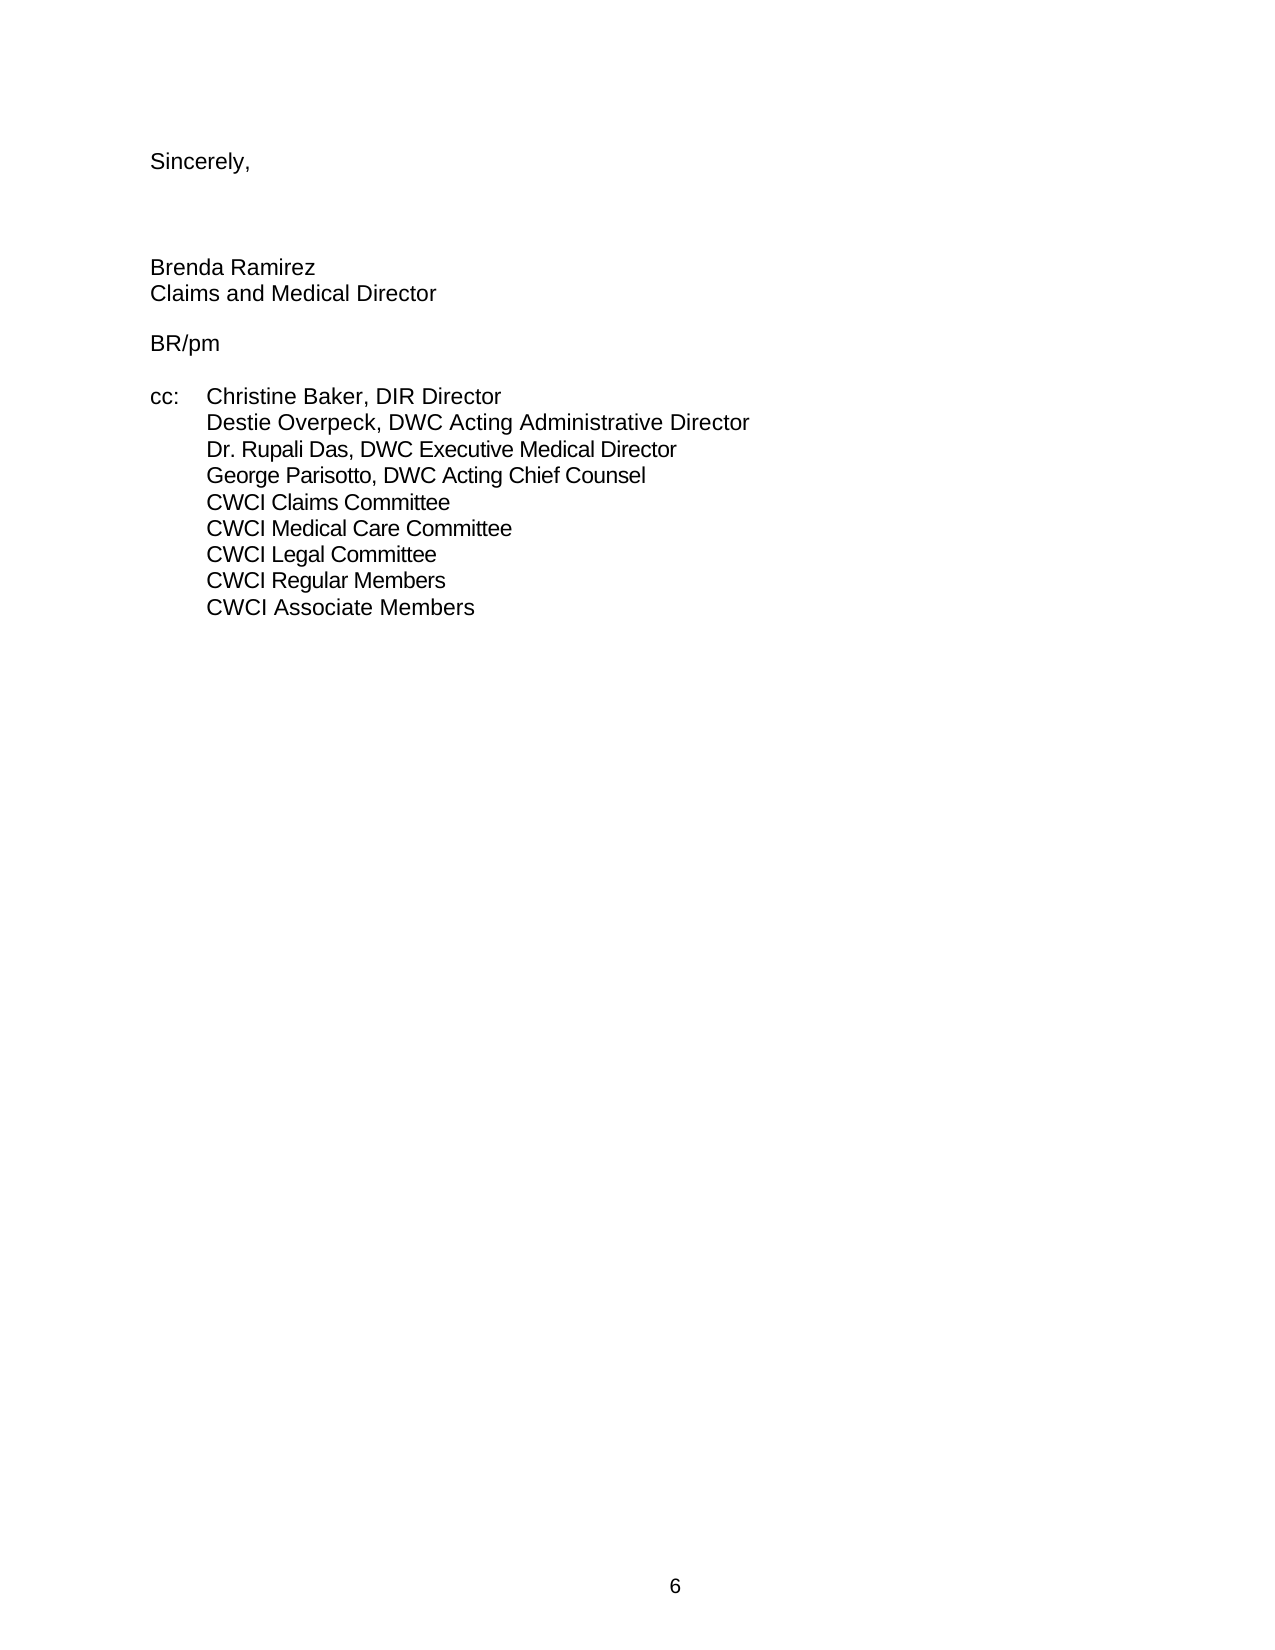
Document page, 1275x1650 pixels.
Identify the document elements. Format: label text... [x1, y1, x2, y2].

text BR/pm [150, 330, 1134, 357]
text Dr. Rupali Das, DWC Executive Medical Director [150, 436, 1134, 462]
text Destie Overpeck, DWC Acting Administrative Director [150, 409, 1134, 436]
text CWCI Associate Members [150, 594, 1134, 620]
text CWCI Claims Committee [150, 488, 1134, 515]
text CWCI Medical Care Committee [150, 515, 1134, 541]
text Brenda Ramirez [150, 254, 1134, 280]
text Sincerely, [150, 148, 1134, 174]
text CWCI Regular Members [150, 567, 1134, 594]
text CWCI Legal Committee [150, 541, 1134, 567]
text George Parisotto, DWC Acting Chief Counsel [150, 462, 1134, 488]
text cc: Christine Baker, DIR Director [150, 383, 1134, 409]
text Claims and Medical Director [150, 280, 1134, 306]
